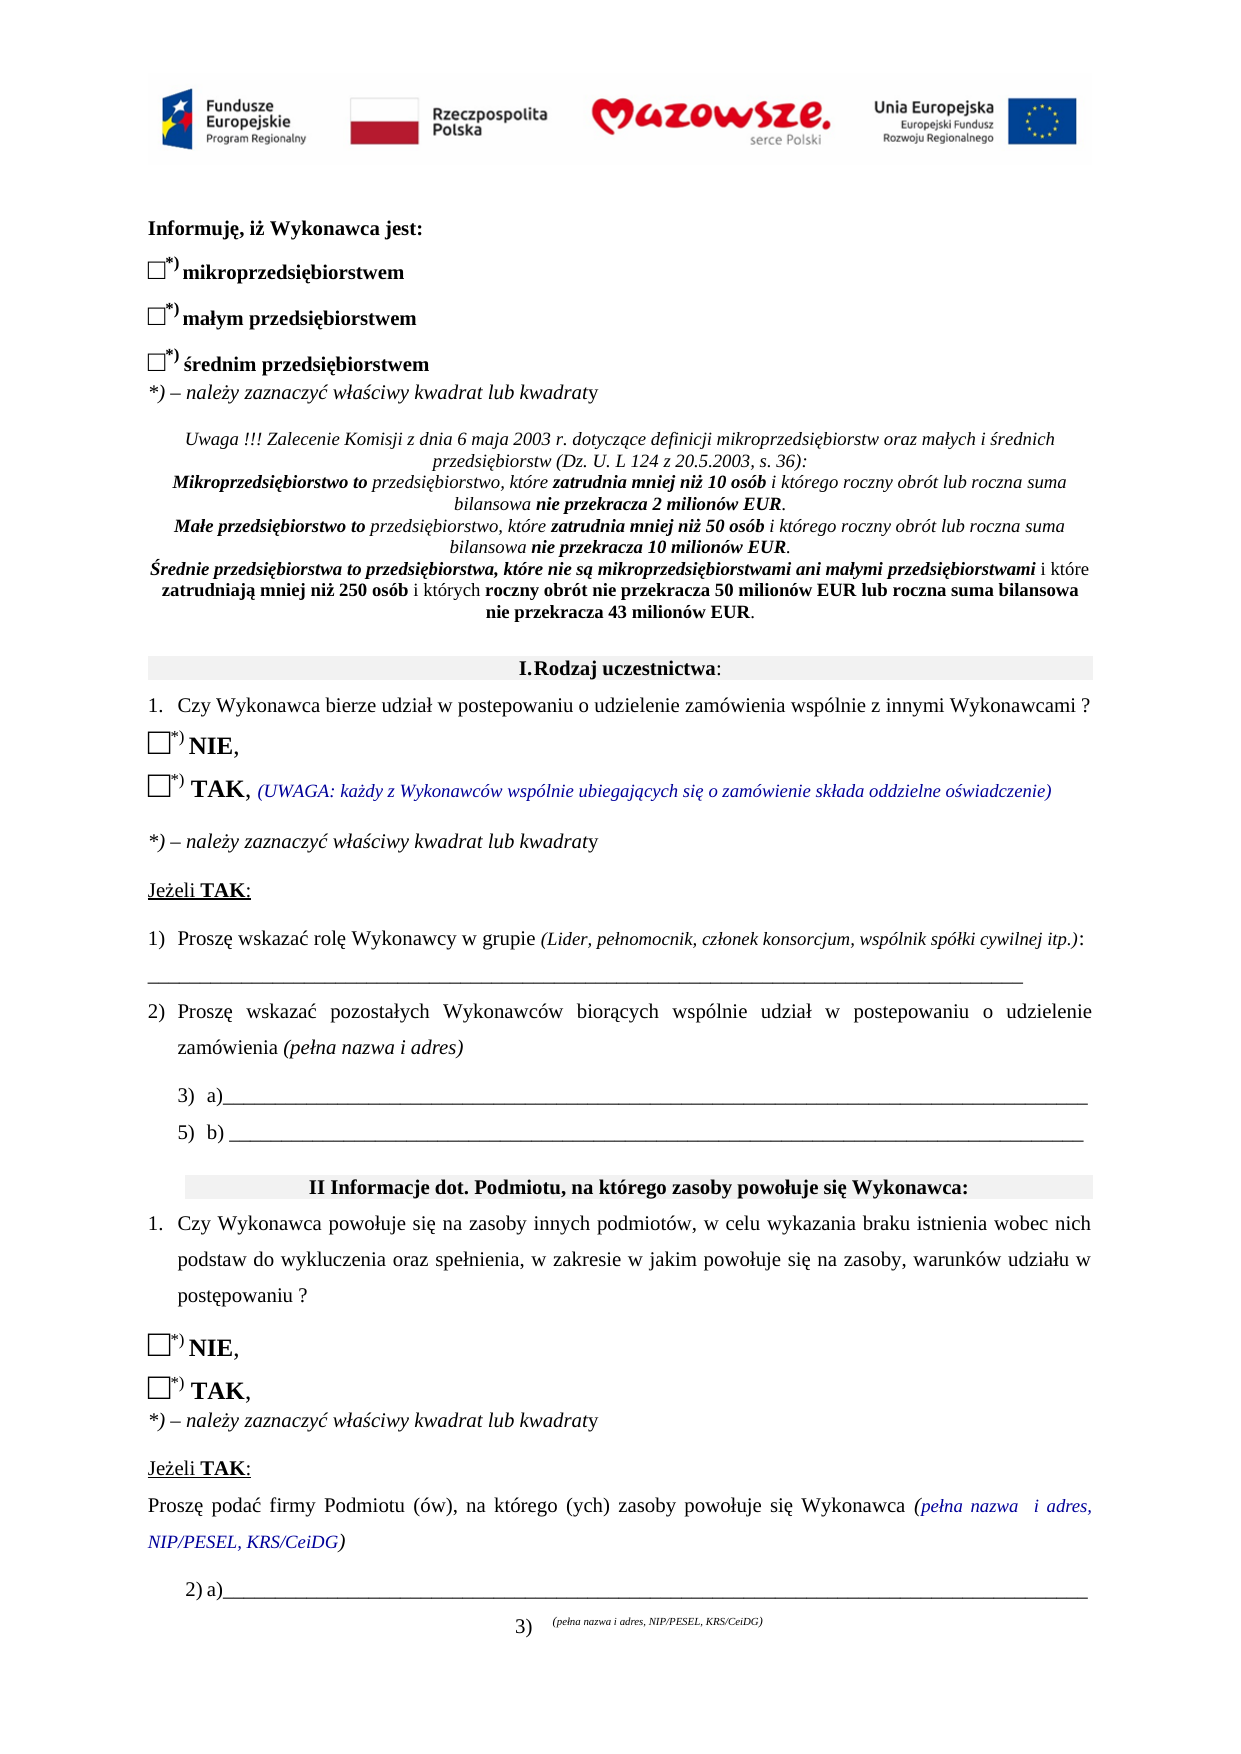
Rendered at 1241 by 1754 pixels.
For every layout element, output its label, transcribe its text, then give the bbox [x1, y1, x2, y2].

text *) – należy zaznaczyć właściwy kwadrat lub kwadraty [148, 829, 1093, 853]
text Jeżeli TAK: [148, 877, 1093, 902]
text Jeżeli TAK: [148, 1456, 1093, 1480]
list Czy Wykonawca bierze udział w postepowaniu o udzielenie zamówienia wspólnie z innymi Wykonawcami ? [148, 693, 1093, 717]
list □*) mikroprzedsiębiorstwem [148, 252, 1093, 286]
list (pełna nazwa i adres, NIP/PESEL, KRS/CeiDG) [185, 1614, 1093, 1638]
text Proszę podać firmy Podmiotu (ów), na którego (ych) zasoby powołuje się Wykonawca (pełna nazwa i adres, NIP/PESEL, KRS/CeiDG) [148, 1492, 1093, 1553]
text □*) TAK, [148, 1365, 1093, 1408]
text II Informacje dot. Podmiotu, na którego zasoby powołuje się Wykonawca: [185, 1175, 1093, 1199]
list b) __________________________________________________________________________________ [177, 1120, 1093, 1144]
text Średnie przedsiębiorstwa to przedsiębiorstwa, które nie są mikroprzedsiębiorstwami ani małymi przedsiębiorstwami i które zatrudniają mniej niż 250 osób i których roczny obrót nie przekracza 50 milionów EUR lub roczna suma bilansowa nie przekracza 43 milionów EUR. [146, 558, 1093, 622]
list Proszę wskazać pozostałych Wykonawców biorących wspólnie udział w postepowaniu o udzielenie zamówienia (pełna nazwa i adres) [148, 999, 1093, 1059]
text □*) NIE, [148, 719, 1093, 762]
list Czy Wykonawca powołuje się na zasoby innych podmiotów, w celu wykazania braku istnienia wobec nich podstaw do wykluczenia oraz spełnienia, w zakresie w jakim powołuje się na zasoby, warunków udziału w postępowaniu ? [148, 1211, 1093, 1307]
text Mikroprzedsiębiorstwo to przedsiębiorstwo, które zatrudnia mniej niż 10 osób i którego roczny obrót lub roczna suma bilansowa nie przekracza 2 milionów EUR. [146, 471, 1093, 514]
list a)___________________________________________________________________________________ [177, 1083, 1093, 1107]
list Rodzaj uczestnictwa: [148, 656, 1093, 680]
list Proszę wskazać rolę Wykonawcy w grupie (Lider, pełnomocnik, członek konsorcjum, wspólnik spółki cywilnej itp.): [148, 926, 1093, 950]
text *) – należy zaznaczyć właściwy kwadrat lub kwadraty [148, 380, 1093, 404]
list Informuję, iż Wykonawca jest: [148, 216, 1093, 240]
list a)___________________________________________________________________________________ [185, 1577, 1093, 1601]
picture [147, 73, 1092, 165]
text *) – należy zaznaczyć właściwy kwadrat lub kwadraty [148, 1408, 1093, 1432]
text Małe przedsiębiorstwo to przedsiębiorstwo, które zatrudnia mniej niż 50 osób i którego roczny obrót lub roczna suma bilansowa nie przekracza 10 milionów EUR. [146, 514, 1093, 558]
text □*) TAK, (UWAGA: każdy z Wykonawców wspólnie ubiegających się o zamówienie składa oddzielne oświadczenie) [148, 762, 1093, 805]
list □*) średnim przedsiębiorstwem [148, 344, 1093, 378]
list ____________________________________________________________________________________ [148, 962, 1093, 986]
text □*) NIE, [148, 1322, 1093, 1365]
text Uwaga !!! Zalecenie Komisji z dnia 6 maja 2003 r. dotyczące definicji mikroprzedsiębiorstw oraz małych i średnich przedsiębiorstw (Dz. U. L 124 z 20.5.2003, s. 36): [148, 428, 1093, 471]
list □*) małym przedsiębiorstwem [148, 298, 1093, 332]
